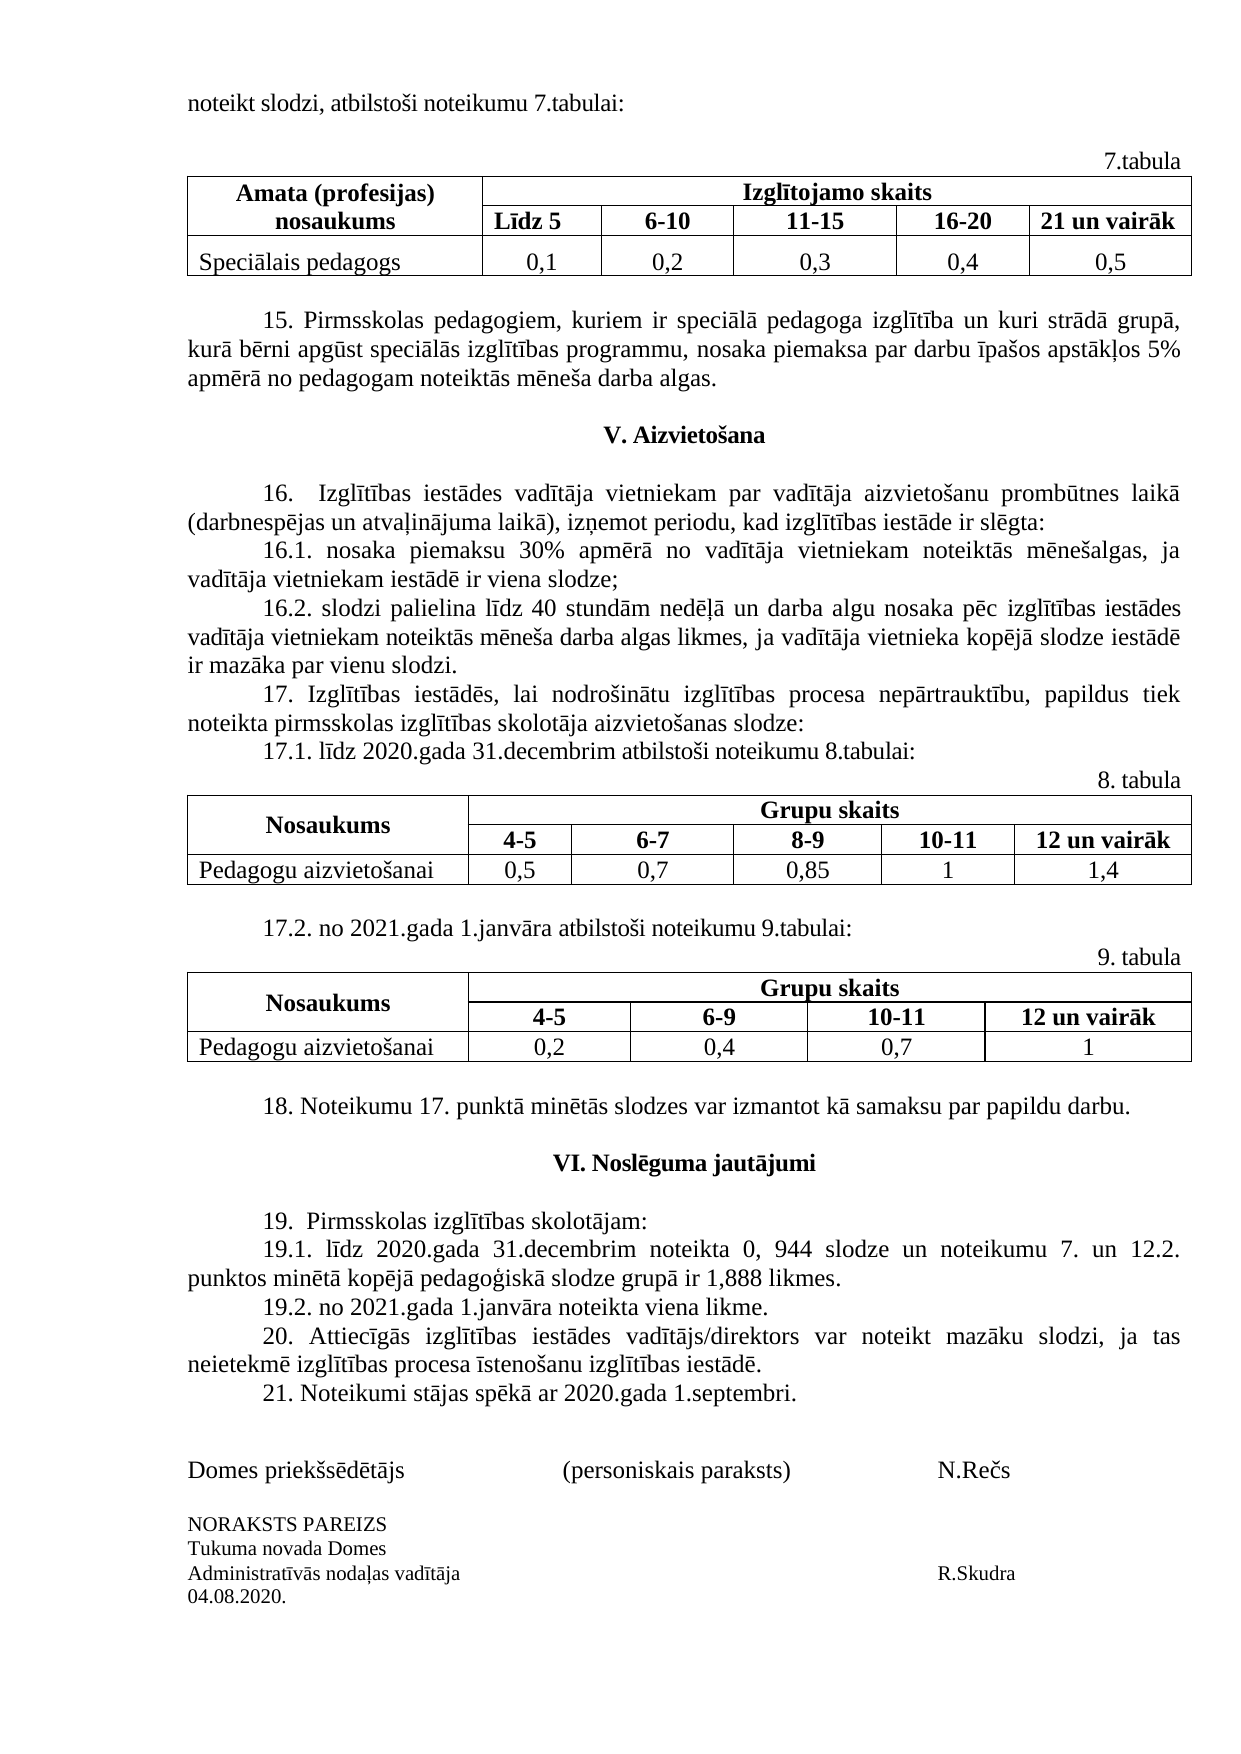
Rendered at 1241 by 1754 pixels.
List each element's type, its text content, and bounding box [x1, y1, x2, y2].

table_header Izglītojamo skaits [483, 177, 1191, 205]
table_cell 6-7 [572, 825, 733, 854]
text 16.1. nosaka piemaksu 30% apmērā no vadītāja vietniekam noteiktās mēnešalgas, ja vadītāja vietniekam iestādē ir viena slodze; [187, 535, 1181, 593]
table_cell 6-10 [602, 206, 733, 235]
text Tukuma novada Domes [187, 1536, 1181, 1560]
table_cell 0,3 [734, 236, 896, 275]
table_cell 1,4 [1015, 855, 1191, 884]
text NORAKSTS PAREIZS [187, 1512, 1181, 1536]
table_cell 1 [986, 1032, 1191, 1061]
table_header Grupu skaits [469, 973, 1191, 1001]
table_cell Pedagogu aizvietošanai [188, 855, 468, 884]
text 17. Izglītības iestādēs, lai nodrošinātu izglītības procesa nepārtrauktību, papildus tiek noteikta pirmsskolas izglītības skolotāja aizvietošanas slodze: [187, 679, 1181, 737]
text 8. tabula [187, 766, 1181, 794]
table_cell 0,7 [572, 855, 733, 884]
table_header Grupu skaits [469, 796, 1191, 824]
table_cell 21 un vairāk [1030, 206, 1191, 235]
text 17.2. no 2021.gada 1.janvāra atbilstoši noteikumu 9.tabulai: [187, 914, 1181, 943]
text 18. Noteikumu 17. punktā minētās slodzes var izmantot kā samaksu par papildu darbu. [187, 1091, 1181, 1119]
table_header Nosaukums [188, 796, 468, 854]
table_header Nosaukums [188, 973, 468, 1031]
table_cell 0,4 [631, 1032, 807, 1061]
table_cell 6-9 [631, 1003, 807, 1031]
table_cell 4-5 [469, 825, 571, 854]
table_cell Speciālais pedagogs [188, 236, 482, 275]
text 15. Pirmsskolas pedagogiem, kuriem ir speciālā pedagoga izglītība un kuri strādā grupā, kurā bērni apgūst speciālās izglītības programmu, nosaka piemaksa par darbu īpašos apstākļos 5% apmērā no pedagogam noteiktās mēneša darba algas. [187, 305, 1181, 392]
table_cell 8-9 [734, 825, 881, 854]
text 20. Attiecīgās izglītības iestādes vadītājs/direktors var noteikt mazāku slodzi, ja tas neietekmē izglītības procesa īstenošanu izglītības iestādē. [187, 1321, 1181, 1378]
table_cell 0,7 [808, 1032, 984, 1061]
text 16.2. slodzi palielina līdz 40 stundām nedēļā un darba algu nosaka pēc izglītības iestādes vadītāja vietniekam noteiktās mēneša darba algas likmes, ja vadītāja vietnieka kopējā slodze iestādē ir mazāka par vienu slodzi. [187, 593, 1181, 679]
text Administratīvās nodaļas vadītāja R.Skudra [187, 1560, 1181, 1584]
text 19.1. līdz 2020.gada 31.decembrim noteikta 0, 944 slodze un noteikumu 7. un 12.2. punktos minētā kopējā pedagoģiskā slodze grupā ir 1,888 likmes. [187, 1234, 1181, 1292]
text V. Aizvietošana [187, 420, 1181, 449]
text 21. Noteikumi stājas spēkā ar 2020.gada 1.septembri. [187, 1378, 1181, 1407]
table_cell 0,5 [1030, 236, 1191, 275]
text VI. Noslēguma jautājumi [187, 1148, 1181, 1177]
text Domes priekšsēdētājs (personiskais paraksts) N.Rečs [187, 1455, 1181, 1483]
text 19. Pirmsskolas izglītības skolotājam: [187, 1206, 1181, 1234]
table_cell 0,5 [469, 855, 571, 884]
table_cell 0,4 [897, 236, 1029, 275]
table_cell 16-20 [897, 206, 1029, 235]
text 9. tabula [187, 943, 1181, 972]
text 19.2. no 2021.gada 1.janvāra noteikta viena likme. [187, 1292, 1181, 1321]
table_cell 11-15 [734, 206, 896, 235]
text 04.08.2020. [187, 1584, 1181, 1608]
table_cell 1 [882, 855, 1014, 884]
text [187, 89, 1181, 118]
table_cell 12 un vairāk [986, 1003, 1191, 1031]
table_cell 12 un vairāk [1015, 825, 1191, 854]
table_cell Pedagogu aizvietošanai [188, 1032, 468, 1061]
table_cell 0,1 [483, 236, 601, 275]
table_cell 0,85 [734, 855, 881, 884]
table_cell 4-5 [469, 1003, 630, 1031]
text 16. Izglītības iestādes vadītāja vietniekam par vadītāja aizvietošanu prombūtnes laikā (darbnespējas un atvaļinājuma laikā), izņemot periodu, kad izglītības iestāde ir slēgta: [187, 478, 1181, 535]
text 7.tabula [187, 147, 1181, 176]
table_cell 0,2 [602, 236, 733, 275]
text 17.1. līdz 2020.gada 31.decembrim atbilstoši noteikumu 8.tabulai: [187, 737, 1181, 766]
table_cell Līdz 5 [483, 206, 601, 235]
table_cell 10-11 [808, 1003, 984, 1031]
table_cell 10-11 [882, 825, 1014, 854]
table_header Amata (profesijas) nosaukums [188, 177, 482, 235]
table_cell 0,2 [469, 1032, 630, 1061]
